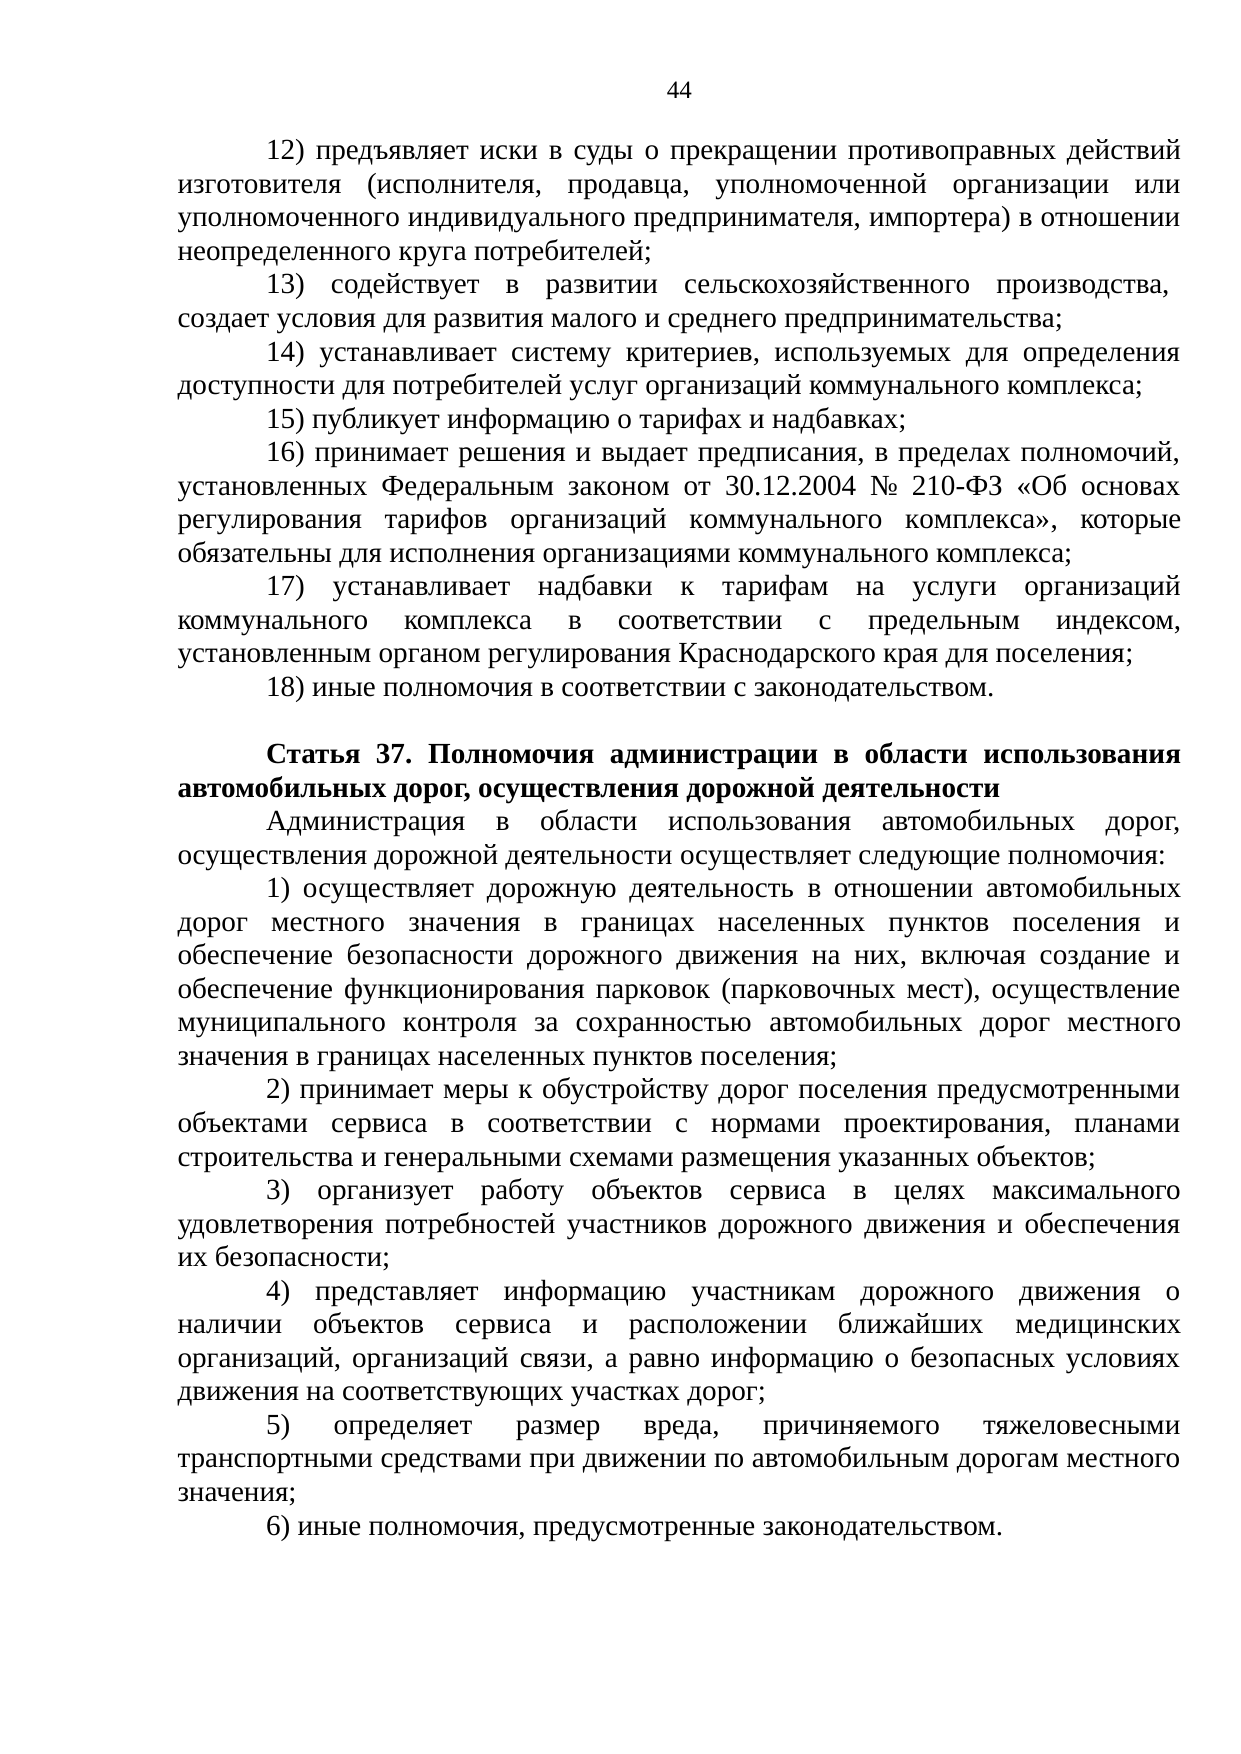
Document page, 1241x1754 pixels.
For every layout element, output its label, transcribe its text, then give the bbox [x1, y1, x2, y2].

text 14) устанавливает систему критериев, используемых для определения доступности для потребителей услуг организаций коммунального комплекса; [177, 334, 1181, 401]
title 3) организует работу объектов сервиса в целях максимального удовлетворения потребностей участников дорожного движения и обеспечения их безопасности; [177, 1172, 1181, 1273]
text 5) определяет размер вреда, причиняемого тяжеловесными транспортными средствами при движении по автомобильным дорогам местного значения; [177, 1407, 1181, 1508]
subtitle 12) предъявляет иски в суды о прекращении противоправных действий изготовителя (исполнителя, продавца, уполномоченной организации или уполномоченного индивидуального предпринимателя, импортера) в отношении неопределенного круга потребителей; [177, 132, 1181, 267]
text Администрация в области использования автомобильных дорог, осуществления дорожной деятельности осуществляет следующие полномочия: [177, 803, 1181, 870]
text Статья 37. Полномочия администрации в области использования автомобильных дорог, осуществления дорожной деятельности [177, 736, 1181, 803]
text 15) публикует информацию о тарифах и надбавках; [177, 401, 1181, 434]
title 2) принимает меры к обустройству дорог поселения предусмотренными объектами сервиса в соответствии с нормами проектирования, планами строительства и генеральными схемами размещения указанных объектов; [177, 1072, 1181, 1172]
text 13) содействует в развитии сельскохозяйственного производства, создает условия для развития малого и среднего предпринимательства; [177, 267, 1170, 334]
text 1) осуществляет дорожную деятельность в отношении автомобильных дорог местного значения в границах населенных пунктов поселения и обеспечение безопасности дорожного движения на них, включая создание и обеспечение функционирования парковок (парковочных мест), осуществление муниципального контроля за сохранностью автомобильных дорог местного значения в границах населенных пунктов поселения; [177, 870, 1181, 1072]
text 16) принимает решения и выдает предписания, в пределах полномочий, установленных Федеральным законом от 30.12.2004 № 210-ФЗ «Об основах регулирования тарифов организаций коммунального комплекса», которые обязательны для исполнения организациями коммунального комплекса; [177, 434, 1181, 568]
text 18) иные полномочия в соответствии с законодательством. [177, 669, 1170, 703]
text 6) иные полномочия, предусмотренные законодательством. [177, 1508, 1181, 1541]
title 4) представляет информацию участникам дорожного движения о наличии объектов сервиса и расположении ближайших медицинских организаций, организаций связи, а равно информацию о безопасных условиях движения на соответствующих участках дорог; [177, 1273, 1181, 1407]
text 17) устанавливает надбавки к тарифам на услуги организаций коммунального комплекса в соответствии с предельным индексом, установленным органом регулирования Краснодарского края для поселения; [177, 568, 1181, 669]
